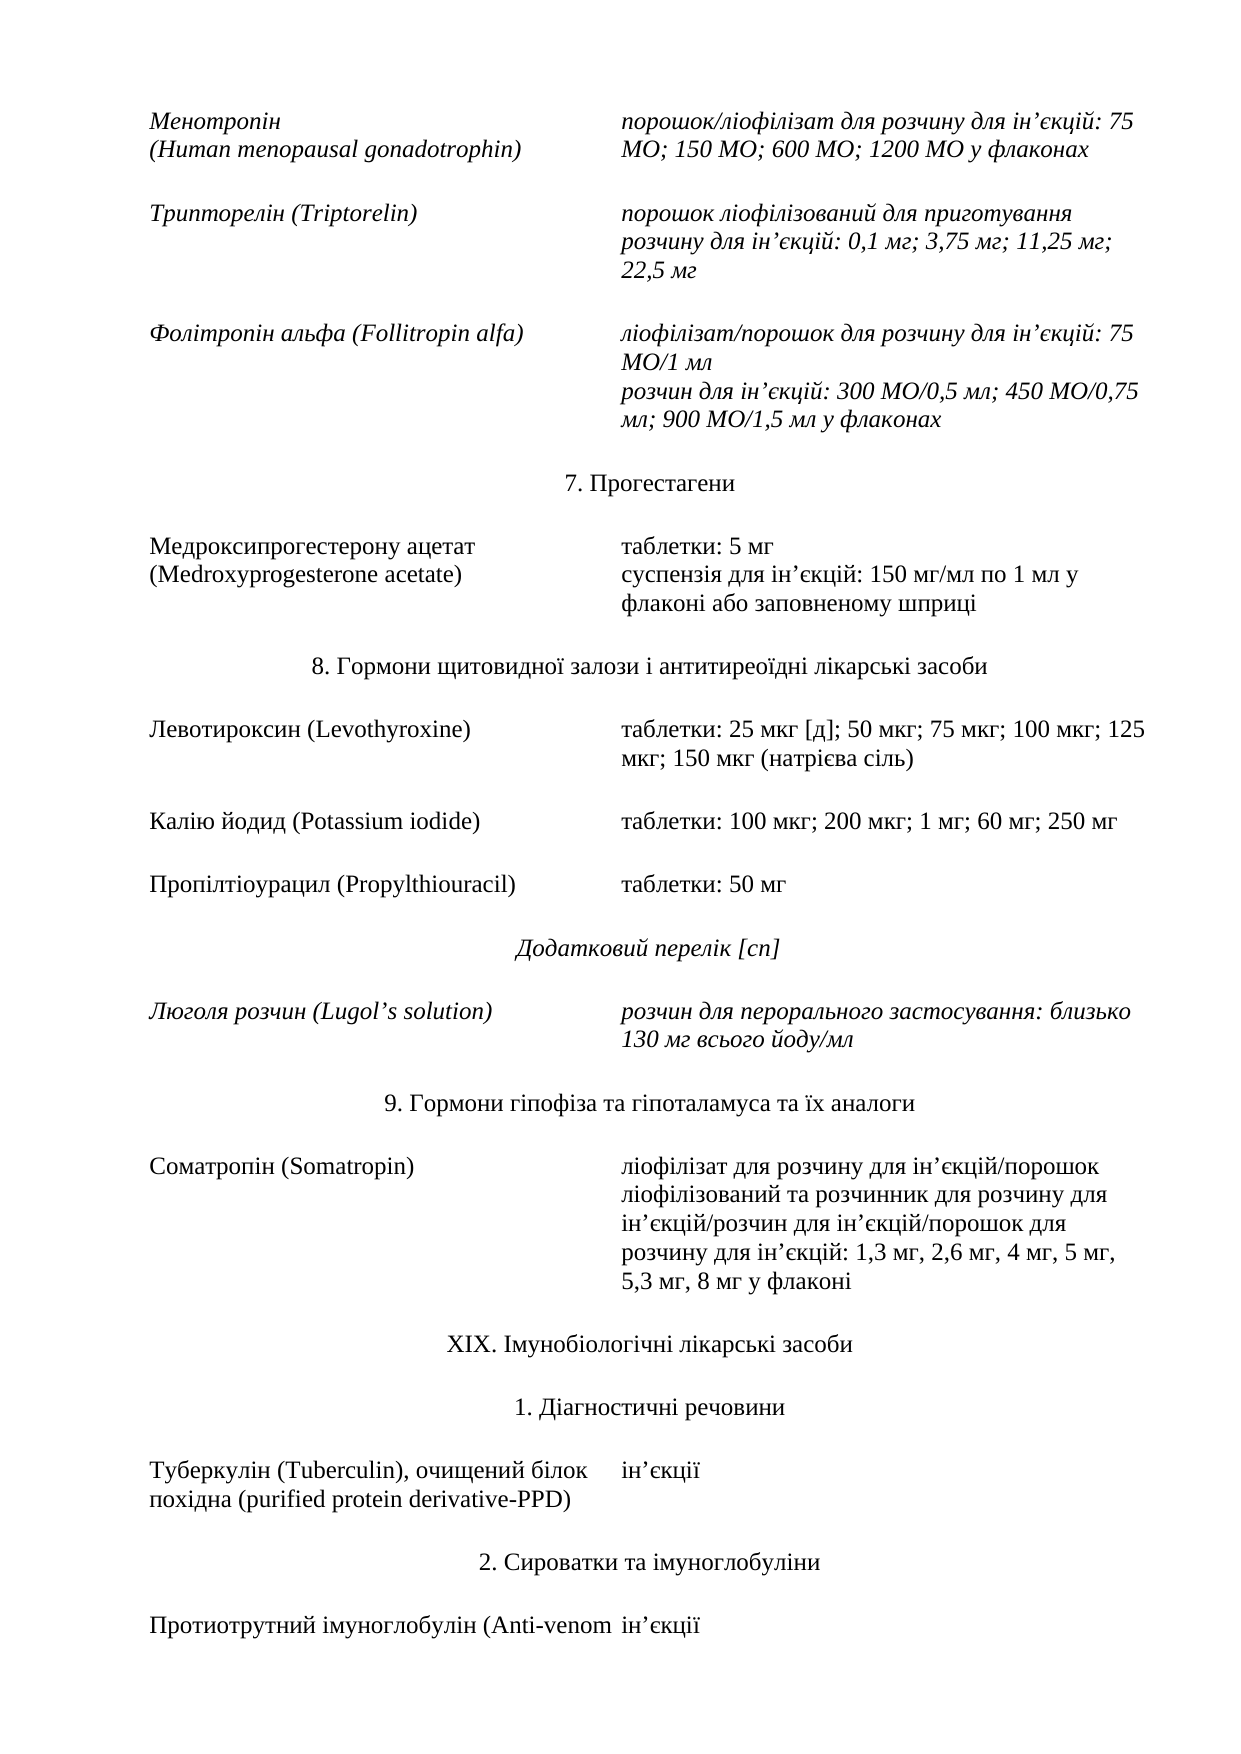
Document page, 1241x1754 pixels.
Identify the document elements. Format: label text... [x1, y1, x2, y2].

table_cell порошок ліофілізований для приготування розчину для ін’єкцій: 0,1 мг; 3,75 мг; 11,25 мг; 22,5 мг [620, 180, 1152, 301]
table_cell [148, 1593, 619, 1656]
table_cell розчин для перорального застосування: близько 130 мг всього йоду/мл [620, 979, 1152, 1070]
table_cell Соматропін (Somatropin) [148, 1134, 619, 1312]
table_cell 2. Сироватки та імуноглобуліни [148, 1530, 1152, 1593]
table_cell 9. Гормони гіпофіза та гіпоталамуса та їх аналоги [148, 1070, 1152, 1133]
table_cell ліофілізат/порошок для розчину для ін’єкцій: 75 МО/1 мл розчин для ін’єкцій: 300 МО/0,5 мл; 450 МО/0,75 мл; 900 МО/1,5 мл у флаконах [620, 301, 1152, 450]
table_cell 8. Гормони щитовидної залози і антитиреоїдні лікарські засоби [148, 634, 1152, 697]
table_cell Медроксипрогестерону ацетат (Medroxyprogesterone acetate) [148, 514, 619, 634]
table_cell таблетки: 50 мг [620, 852, 1152, 915]
table_cell Менотропін (Human menopausal gonadotrophin) [148, 89, 619, 180]
table_cell Трипторелін (Triptorelin) [148, 180, 619, 301]
table_cell Туберкулін (Tuberculin), очищений білок похідна (purified protein derivative-PPD) [148, 1438, 619, 1530]
table_cell Фолітропін альфа (Follitropin alfa) [148, 301, 619, 450]
table_cell Левотироксин (Levothyroxine) [148, 697, 619, 789]
table_cell 7. Прогестагени [148, 450, 1152, 513]
table_cell ін’єкції [620, 1593, 1152, 1656]
table_cell таблетки: 100 мкг; 200 мкг; 1 мг; 60 мг; 250 мг [620, 789, 1152, 852]
table_cell таблетки: 5 мг суспензія для ін’єкцій: 150 мг/мл по 1 мл у флаконі або заповненому шприці [620, 514, 1152, 634]
table_cell Люголя розчин (Lugol’s solution) [148, 979, 619, 1070]
table_cell ліофілізат для розчину для ін’єкцій/порошок ліофілізований та розчинник для розчину для ін’єкцій/розчин для ін’єкцій/порошок для розчину для ін’єкцій: 1,3 мг, 2,6 мг, 4 мг, 5 мг, 5,3 мг, 8 мг у флаконі [620, 1134, 1152, 1312]
table_cell Пропілтіоурацил (Propylthiouracil) [148, 852, 619, 915]
table_cell ін’єкції [620, 1438, 1152, 1530]
table_cell XIX. Імунобіологічні лікарські засоби [148, 1312, 1152, 1375]
table_cell таблетки: 25 мкг [д]; 50 мкг; 75 мкг; 100 мкг; 125 мкг; 150 мкг (натрієва сіль) [620, 697, 1152, 789]
table_cell Додатковий перелік [сп] [148, 915, 1152, 978]
table_cell Калію йодид (Potassium iodide) [148, 789, 619, 852]
table_cell порошок/ліофілізат для розчину для ін’єкцій: 75 МО; 150 МО; 600 МО; 1200 МО у флаконах [620, 89, 1152, 180]
table_cell 1. Діагностичні речовини [148, 1375, 1152, 1438]
